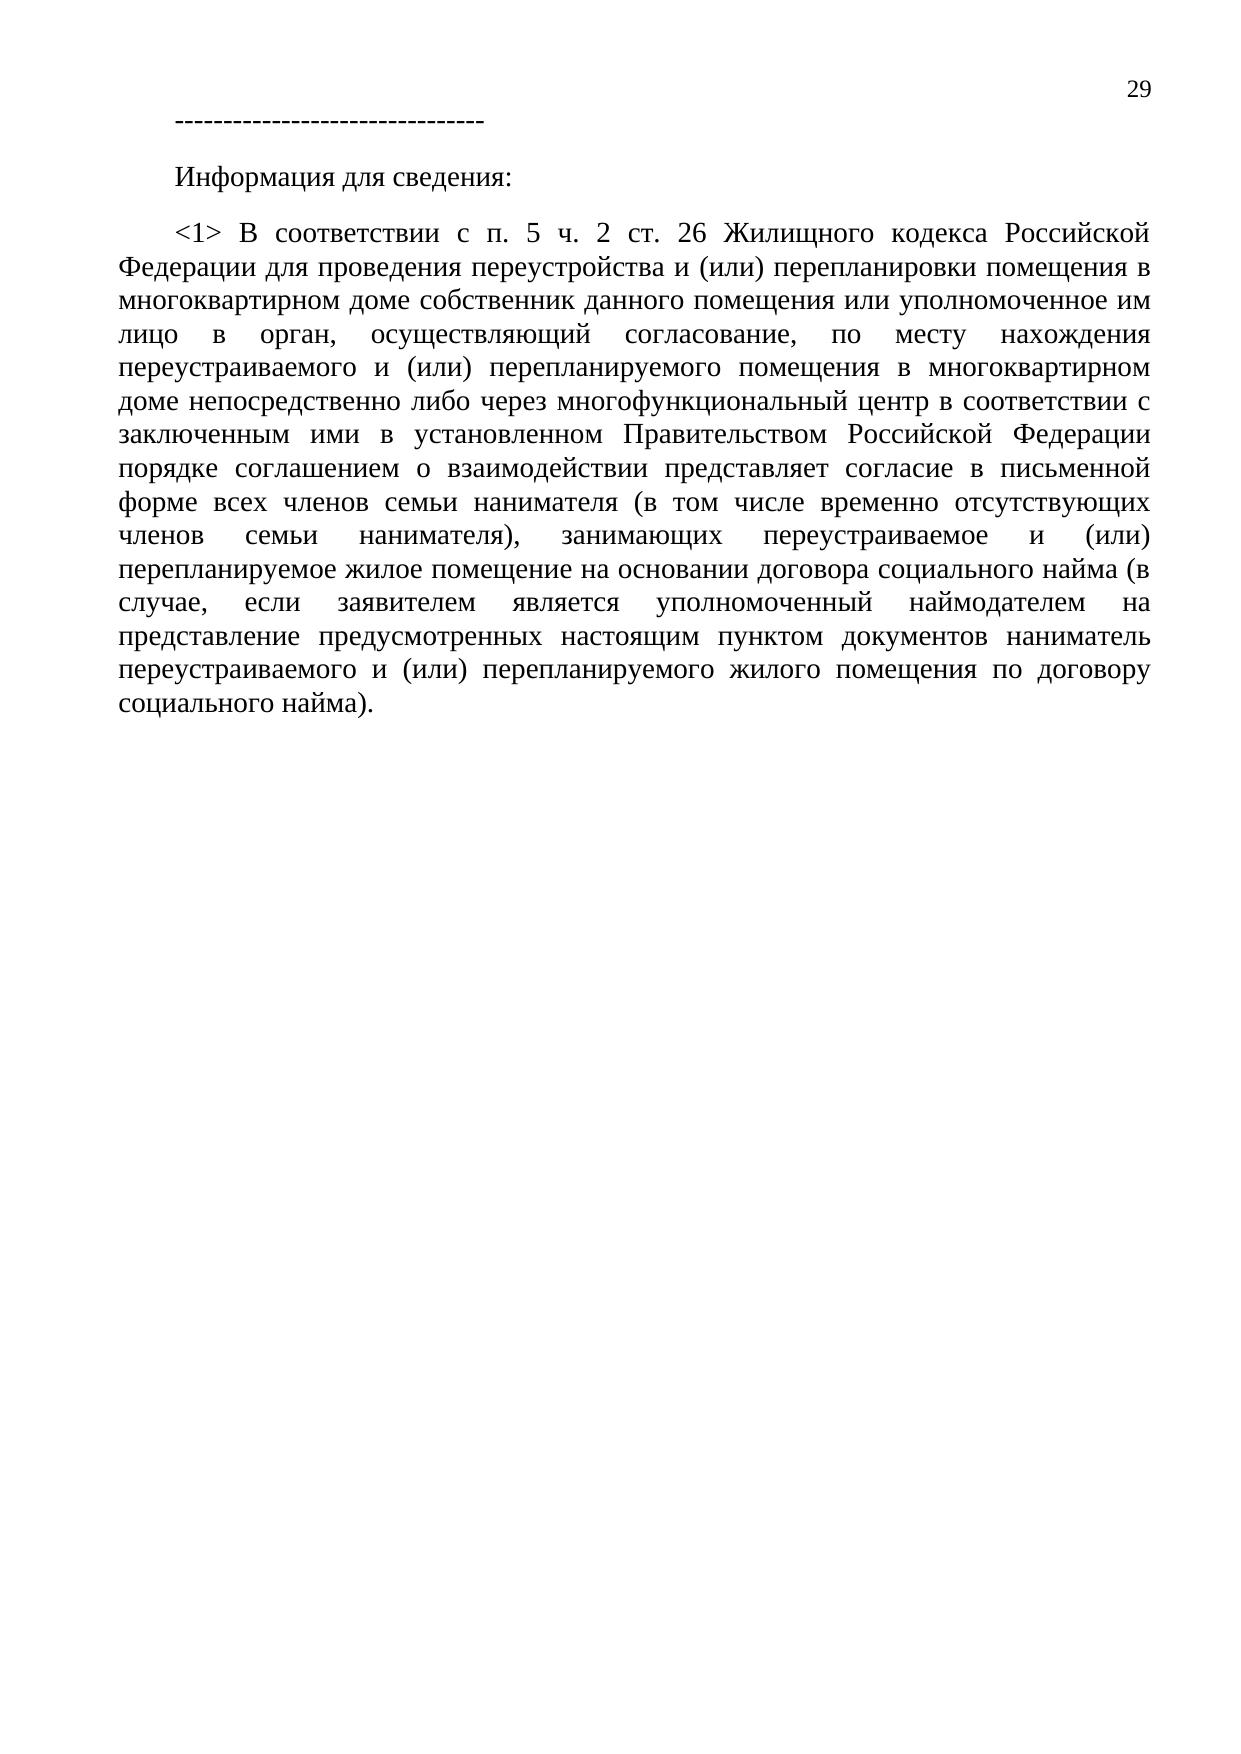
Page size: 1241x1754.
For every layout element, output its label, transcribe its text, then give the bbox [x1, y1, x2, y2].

text <1> В соответствии с п. 5 ч. 2 ст. 26 Жилищного кодекса Российской Федерации для проведения переустройства и (или) перепланировки помещения в многоквартирном доме собственник данного помещения или уполномоченное им лицо в орган, осуществляющий согласование, по месту нахождения переустраиваемого и (или) перепланируемого помещения в многоквартирном доме непосредственно либо через многофункциональный центр в соответствии с заключенным ими в установленном Правительством Российской Федерации порядке соглашением о взаимодействии представляет согласие в письменной форме всех членов семьи нанимателя (в том числе временно отсутствующих членов семьи нанимателя), занимающих переустраиваемое и (или) перепланируемое жилое помещение на основании договора социального найма (в случае, если заявителем является уполномоченный наймодателем на представление предусмотренных настоящим пунктом документов наниматель переустраиваемого и (или) перепланируемого жилого помещения по договору социального найма). [118, 215, 1152, 718]
text Информация для сведения: [118, 159, 1152, 192]
text -------------------------------- [118, 102, 1152, 136]
